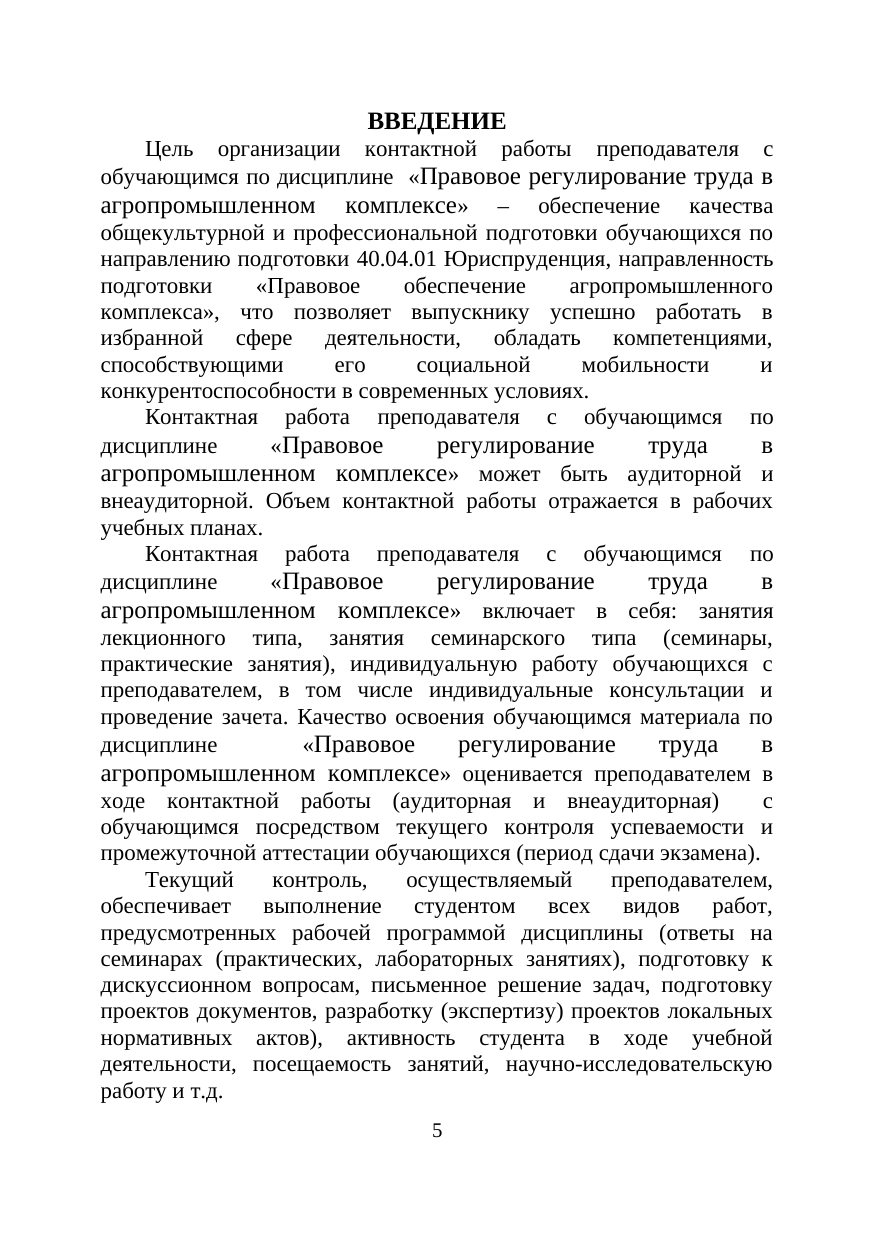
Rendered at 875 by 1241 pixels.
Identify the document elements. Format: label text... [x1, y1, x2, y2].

text Контактная работа преподавателя с обучающимся по дисциплине «Правовое регулирование труда в агропромышленном комплексе» включает в себя: занятия лекционного типа, занятия семинарского типа (семинары, практические занятия), индивидуальную работу обучающихся с преподавателем, в том числе индивидуальные консультации и проведение зачета. Качество освоения обучающимся материала по дисциплине «Правовое регулирование труда в агропромышленном комплексе» оценивается преподавателем в ходе контактной работы (аудиторная и внеаудиторная) с обучающимся посредством текущего контроля успеваемости и промежуточной аттестации обучающихся (период сдачи экзамена). [100, 540, 774, 866]
text Контактная работа преподавателя с обучающимся по дисциплине «Правовое регулирование труда в агропромышленном комплексе» может быть аудиторной и внеаудиторной. Объем контактной работы отражается в рабочих учебных планах. [100, 403, 774, 540]
text Цель организации контактной работы преподавателя с обучающимся по дисциплине «Правовое регулирование труда в агропромышленном комплексе» – обеспечение качества общекультурной и профессиональной подготовки обучающихся по направлению подготовки 40.04.01 Юриспруденция, направленность подготовки «Правовое обеспечение агропромышленного комплекса», что позволяет выпускнику успешно работать в избранной сфере деятельности, обладать компетенциями, способствующими его социальной мобильности и конкурентоспособности в современных условиях. [100, 135, 774, 403]
text ВВЕДЕНИЕ [100, 106, 774, 135]
text Текущий контроль, осуществляемый преподавателем, обеспечивает выполнение студентом всех видов работ, предусмотренных рабочей программой дисциплины (ответы на семинарах (практических, лабораторных занятиях), подготовку к дискуссионном вопросам, письменное решение задач, подготовку проектов документов, разработку (экспертизу) проектов локальных нормативных актов), активность студента в ходе учебной деятельности, посещаемость занятий, научно-исследовательскую работу и т.д. [100, 866, 774, 1103]
